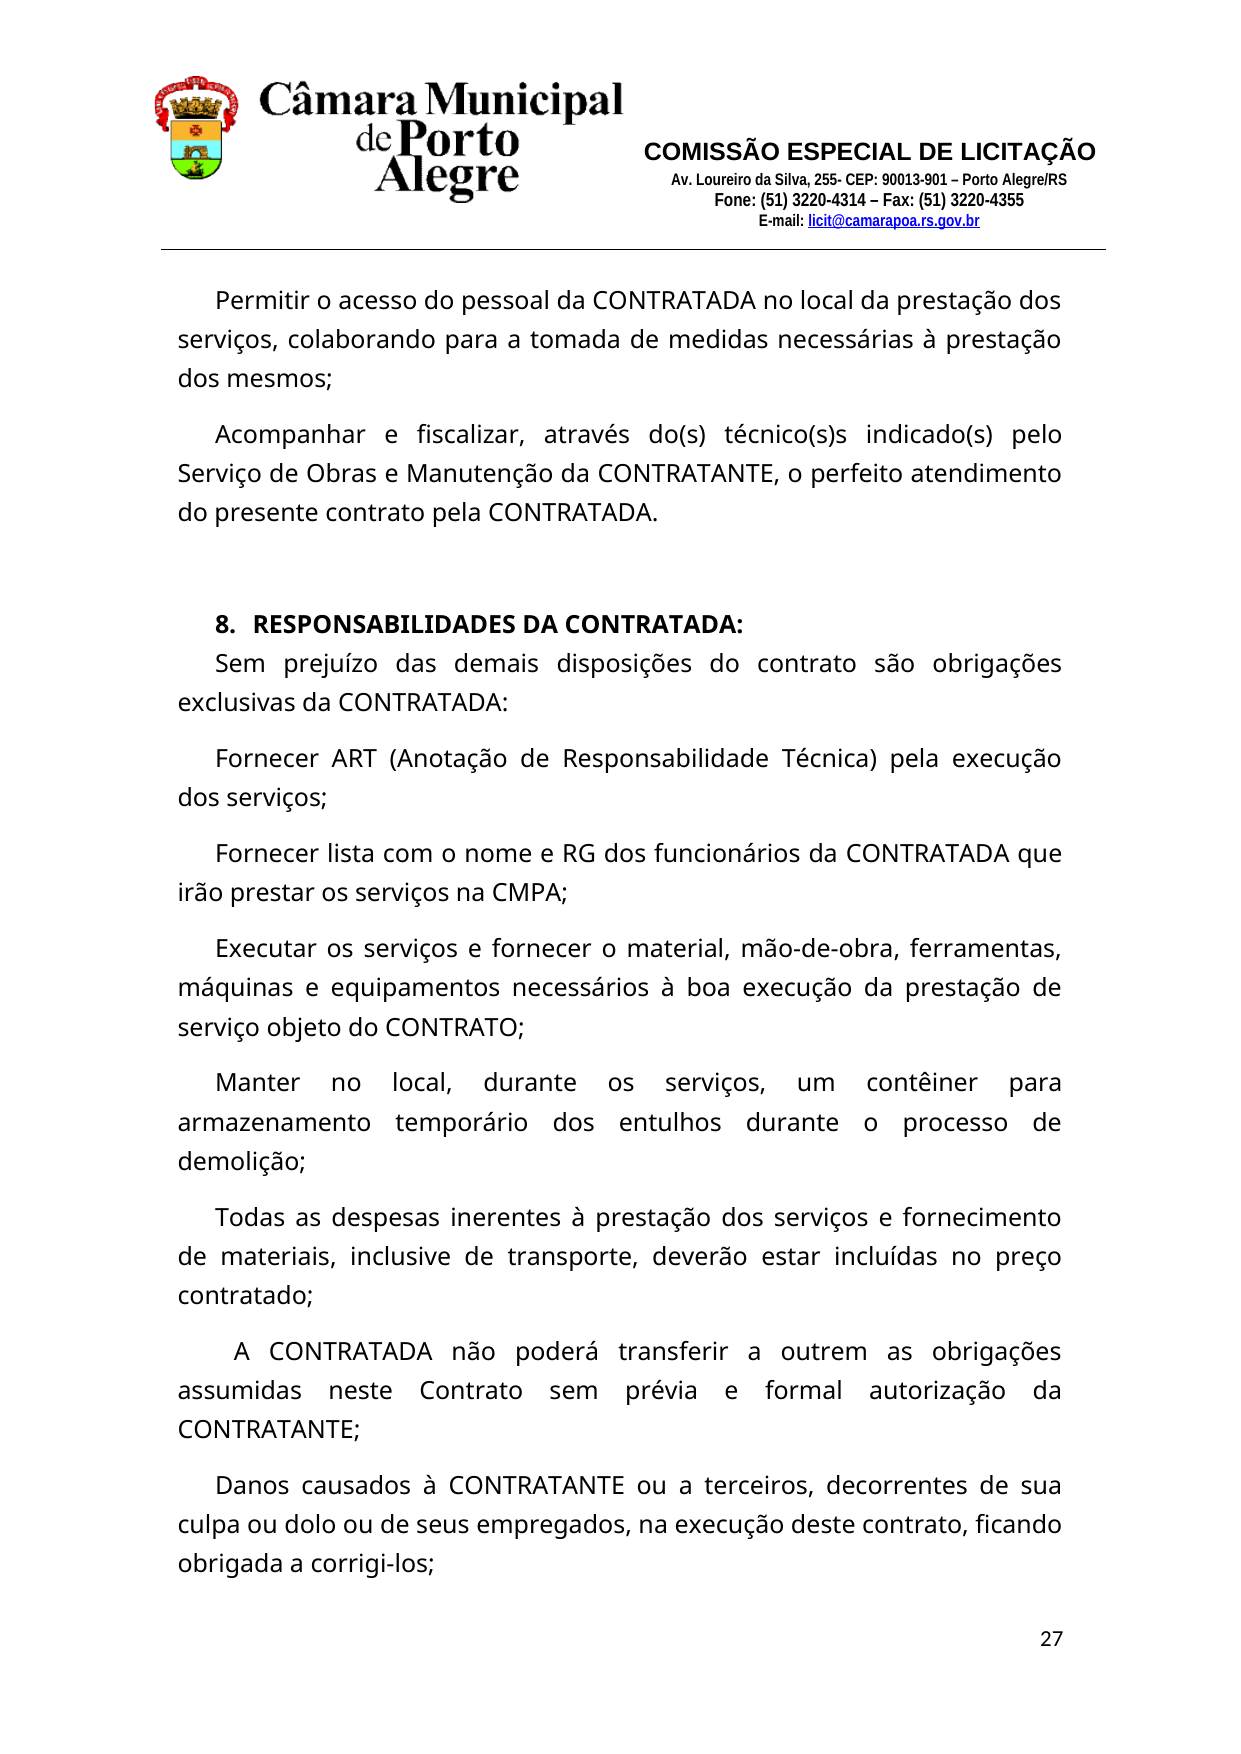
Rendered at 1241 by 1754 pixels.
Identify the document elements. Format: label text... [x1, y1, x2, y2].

text Danos causados à CONTRATANTE ou a terceiros, decorrentes de sua culpa ou dolo ou de seus empregados, na execução deste contrato, ficando obrigada a corrigi-los; [177, 1468, 1063, 1580]
text Acompanhar e fiscalizar, através do(s) técnico(s)s indicado(s) pelo Serviço de Obras e Manutenção da CONTRATANTE, o perfeito atendimento do presente contrato pela CONTRATADA. [177, 417, 1063, 529]
text Fornecer lista com o nome e RG dos funcionários da CONTRATADA que irão prestar os serviços na CMPA; [177, 836, 1063, 909]
text A CONTRATADA não poderá transferir a outrem as obrigações assumidas neste Contrato sem prévia e formal autorização da CONTRATANTE; [177, 1333, 1063, 1446]
text Sem prejuízo das demais disposições do contrato são obrigações exclusivas da CONTRATADA: [177, 646, 1063, 719]
text Manter no local, durante os serviços, um contêiner para armazenamento temporário dos entulhos durante o processo de demolição; [177, 1065, 1063, 1177]
text Permitir o acesso do pessoal da CONTRATADA no local da prestação dos serviços, colaborando para a tomada de medidas necessárias à prestação dos mesmos; [177, 283, 1063, 395]
text Executar os serviços e fornecer o material, mão-de-obra, ferramentas, máquinas e equipamentos necessários à boa execução da prestação de serviço objeto do CONTRATO; [177, 931, 1063, 1043]
text Fornecer ART (Anotação de Responsabilidade Técnica) pela execução dos serviços; [177, 741, 1063, 814]
picture [154, 76, 624, 203]
list RESPONSABILIDADES DA CONTRATADA: [215, 607, 1063, 641]
text Todas as despesas inerentes à prestação dos serviços e fornecimento de materiais, inclusive de transporte, deverão estar incluídas no preço contratado; [177, 1199, 1063, 1312]
